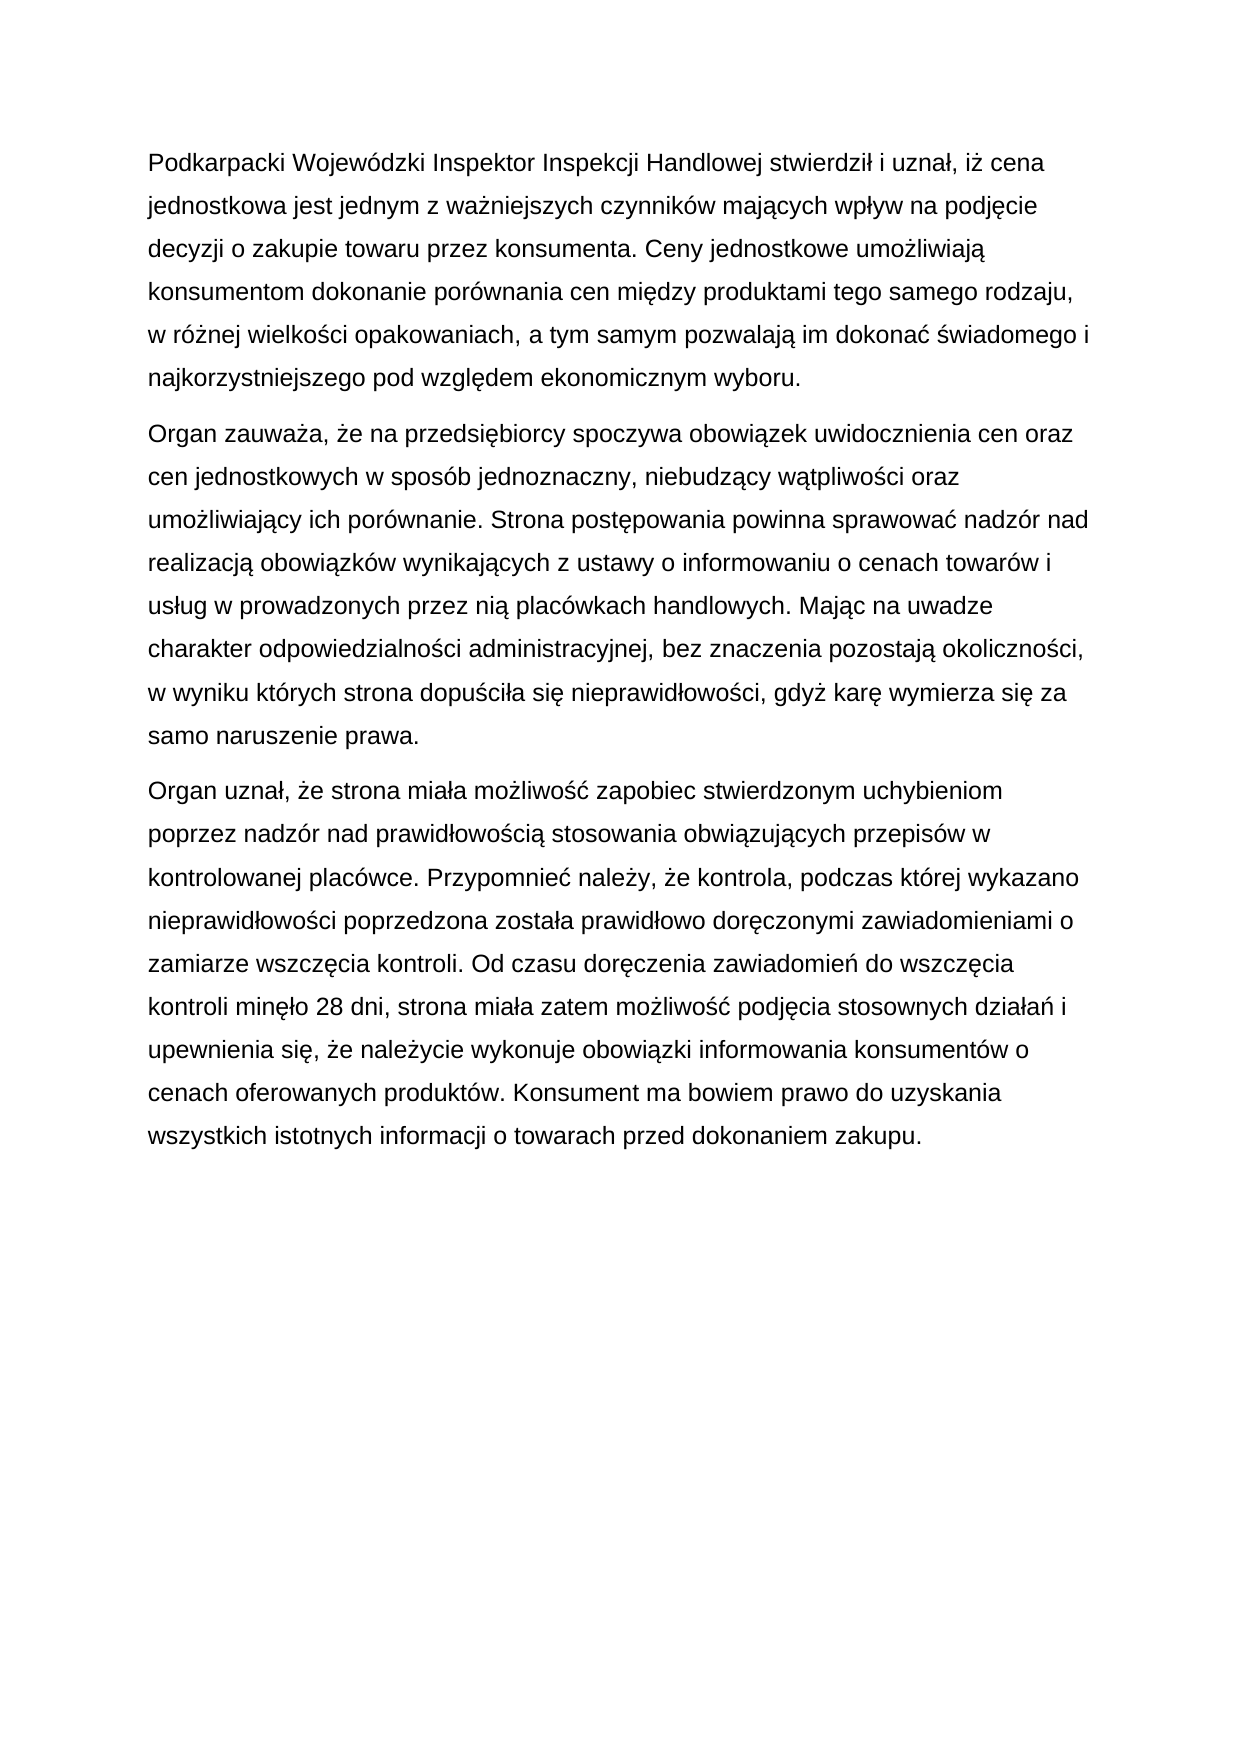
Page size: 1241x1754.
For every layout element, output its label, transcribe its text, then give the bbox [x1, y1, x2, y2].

text Organ zauważa, że na przedsiębiorcy spoczywa obowiązek uwidocznienia cen oraz cen jednostkowych w sposób jednoznaczny, niebudzący wątpliwości oraz umożliwiający ich porównanie. Strona postępowania powinna sprawować nadzór nad realizacją obowiązków wynikających z ustawy o informowaniu o cenach towarów i usług w prowadzonych przez nią placówkach handlowych. Mając na uwadze charakter odpowiedzialności administracyjnej, bez znaczenia pozostają okoliczności, w wyniku których strona dopuściła się nieprawidłowości, gdyż karę wymierza się za samo naruszenie prawa. [148, 419, 1093, 749]
text Podkarpacki Wojewódzki Inspektor Inspekcji Handlowej stwierdził i uznał, iż cena jednostkowa jest jednym z ważniejszych czynników mających wpływ na podjęcie decyzji o zakupie towaru przez konsumenta. Ceny jednostkowe umożliwiają konsumentom dokonanie porównania cen między produktami tego samego rodzaju, w różnej wielkości opakowaniach, a tym samym pozwalają im dokonać świadomego i najkorzystniejszego pod względem ekonomicznym wyboru. [148, 148, 1093, 392]
text Organ uznał, że strona miała możliwość zapobiec stwierdzonym uchybieniom poprzez nadzór nad prawidłowością stosowania obwiązujących przepisów w kontrolowanej placówce. Przypomnieć należy, że kontrola, podczas której wykazano nieprawidłowości poprzedzona została prawidłowo doręczonymi zawiadomieniami o zamiarze wszczęcia kontroli. Od czasu doręczenia zawiadomień do wszczęcia kontroli minęło 28 dni, strona miała zatem możliwość podjęcia stosownych działań i upewnienia się, że należycie wykonuje obowiązki informowania konsumentów o cenach oferowanych produktów. Konsument ma bowiem prawo do uzyskania wszystkich istotnych informacji o towarach przed dokonaniem zakupu. [148, 776, 1093, 1150]
